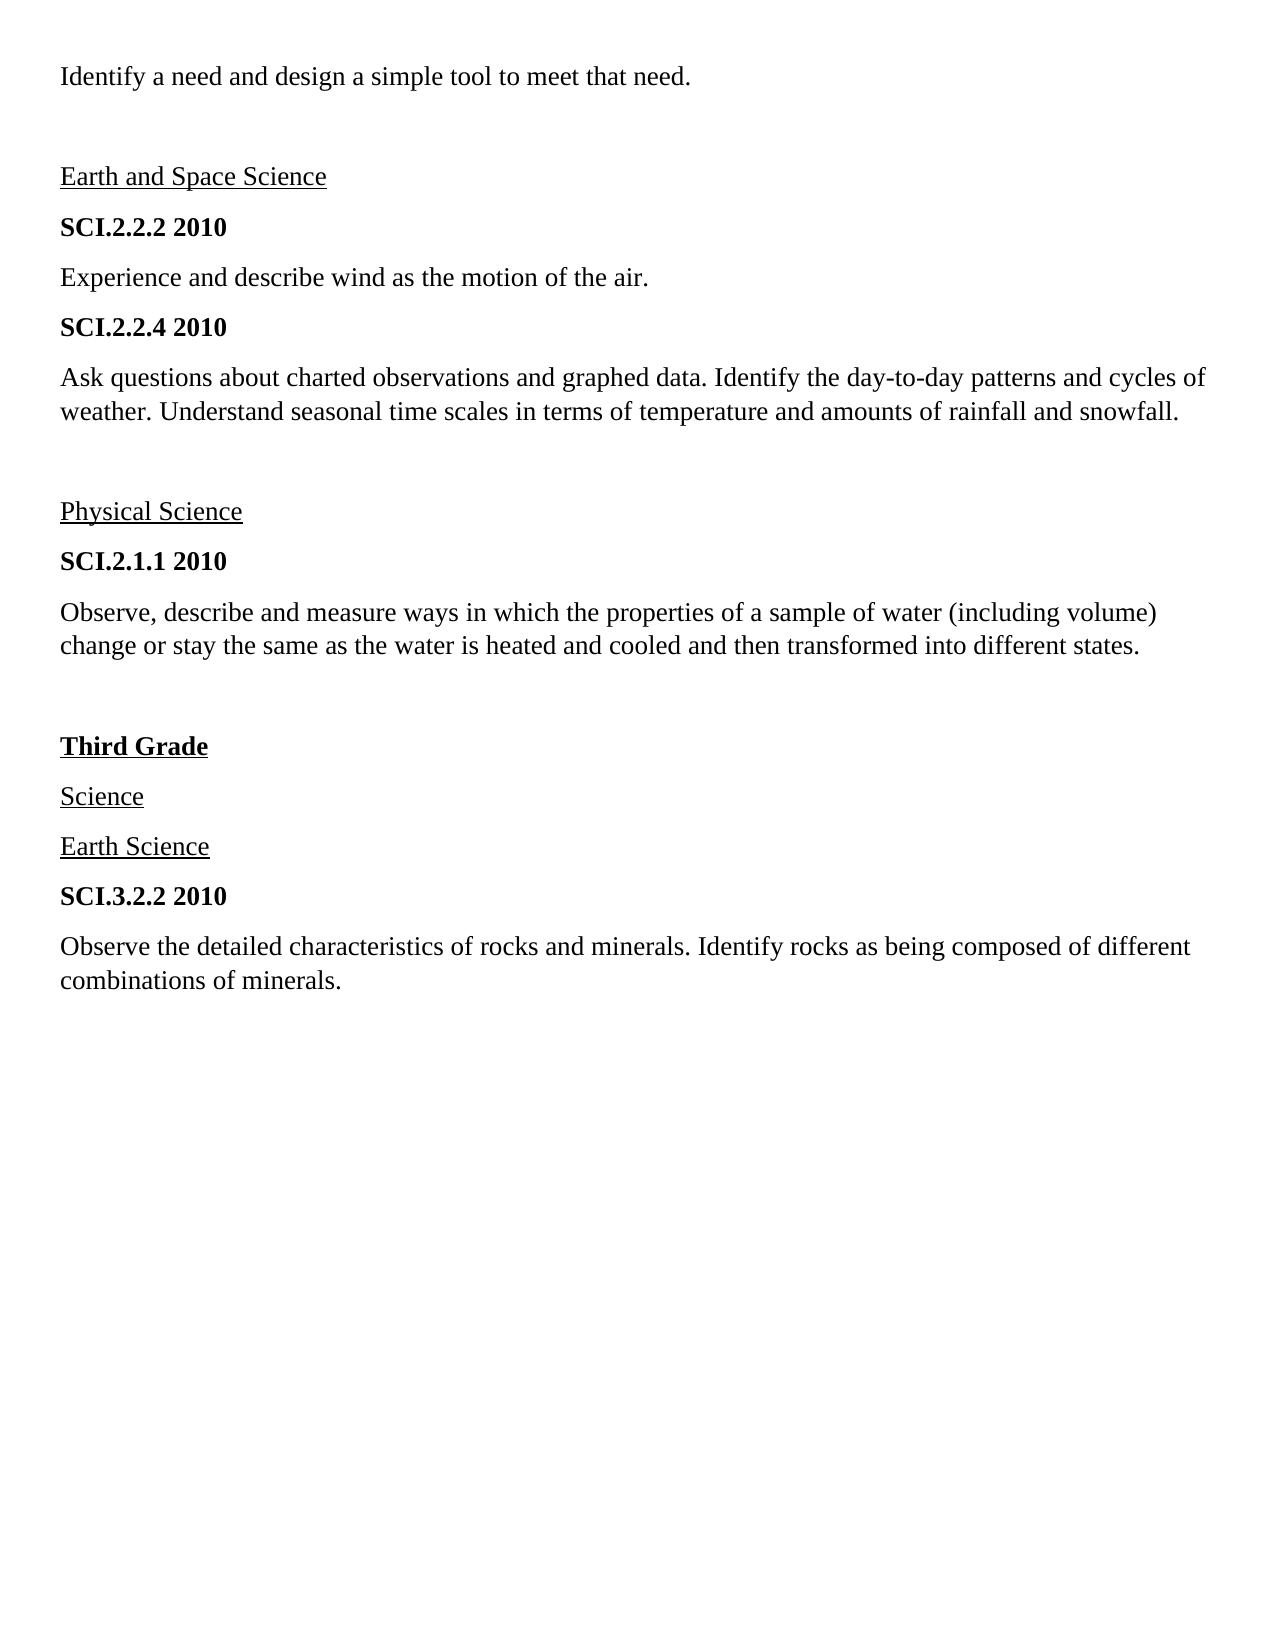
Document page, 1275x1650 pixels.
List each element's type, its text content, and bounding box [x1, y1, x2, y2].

text Third Grade [60, 729, 1215, 761]
text Science [60, 780, 1215, 811]
text SCI.3.2.2 2010 [60, 880, 1215, 911]
text Observe, describe and measure ways in which the properties of a sample of water (including volume) change or stay the same as the water is heated and cooled and then transformed into different states. [60, 596, 1215, 660]
text Identify a need and design a simple tool to meet that need. [60, 60, 1215, 91]
text SCI.2.2.2 2010 [60, 211, 1215, 242]
text Earth and Space Science [60, 160, 1215, 192]
text SCI.2.2.4 2010 [60, 311, 1215, 342]
text Experience and describe wind as the motion of the air. [60, 261, 1215, 292]
text Observe the detailed characteristics of rocks and minerals. Identify rocks as being composed of different combinations of minerals. [60, 930, 1215, 995]
text Earth Science [60, 830, 1215, 861]
text SCI.2.1.1 2010 [60, 545, 1215, 577]
text Ask questions about charted observations and graphed data. Identify the day-to-day patterns and cycles of weather. Understand seasonal time scales in terms of temperature and amounts of rainfall and snowfall. [60, 361, 1215, 426]
text Physical Science [60, 495, 1215, 526]
